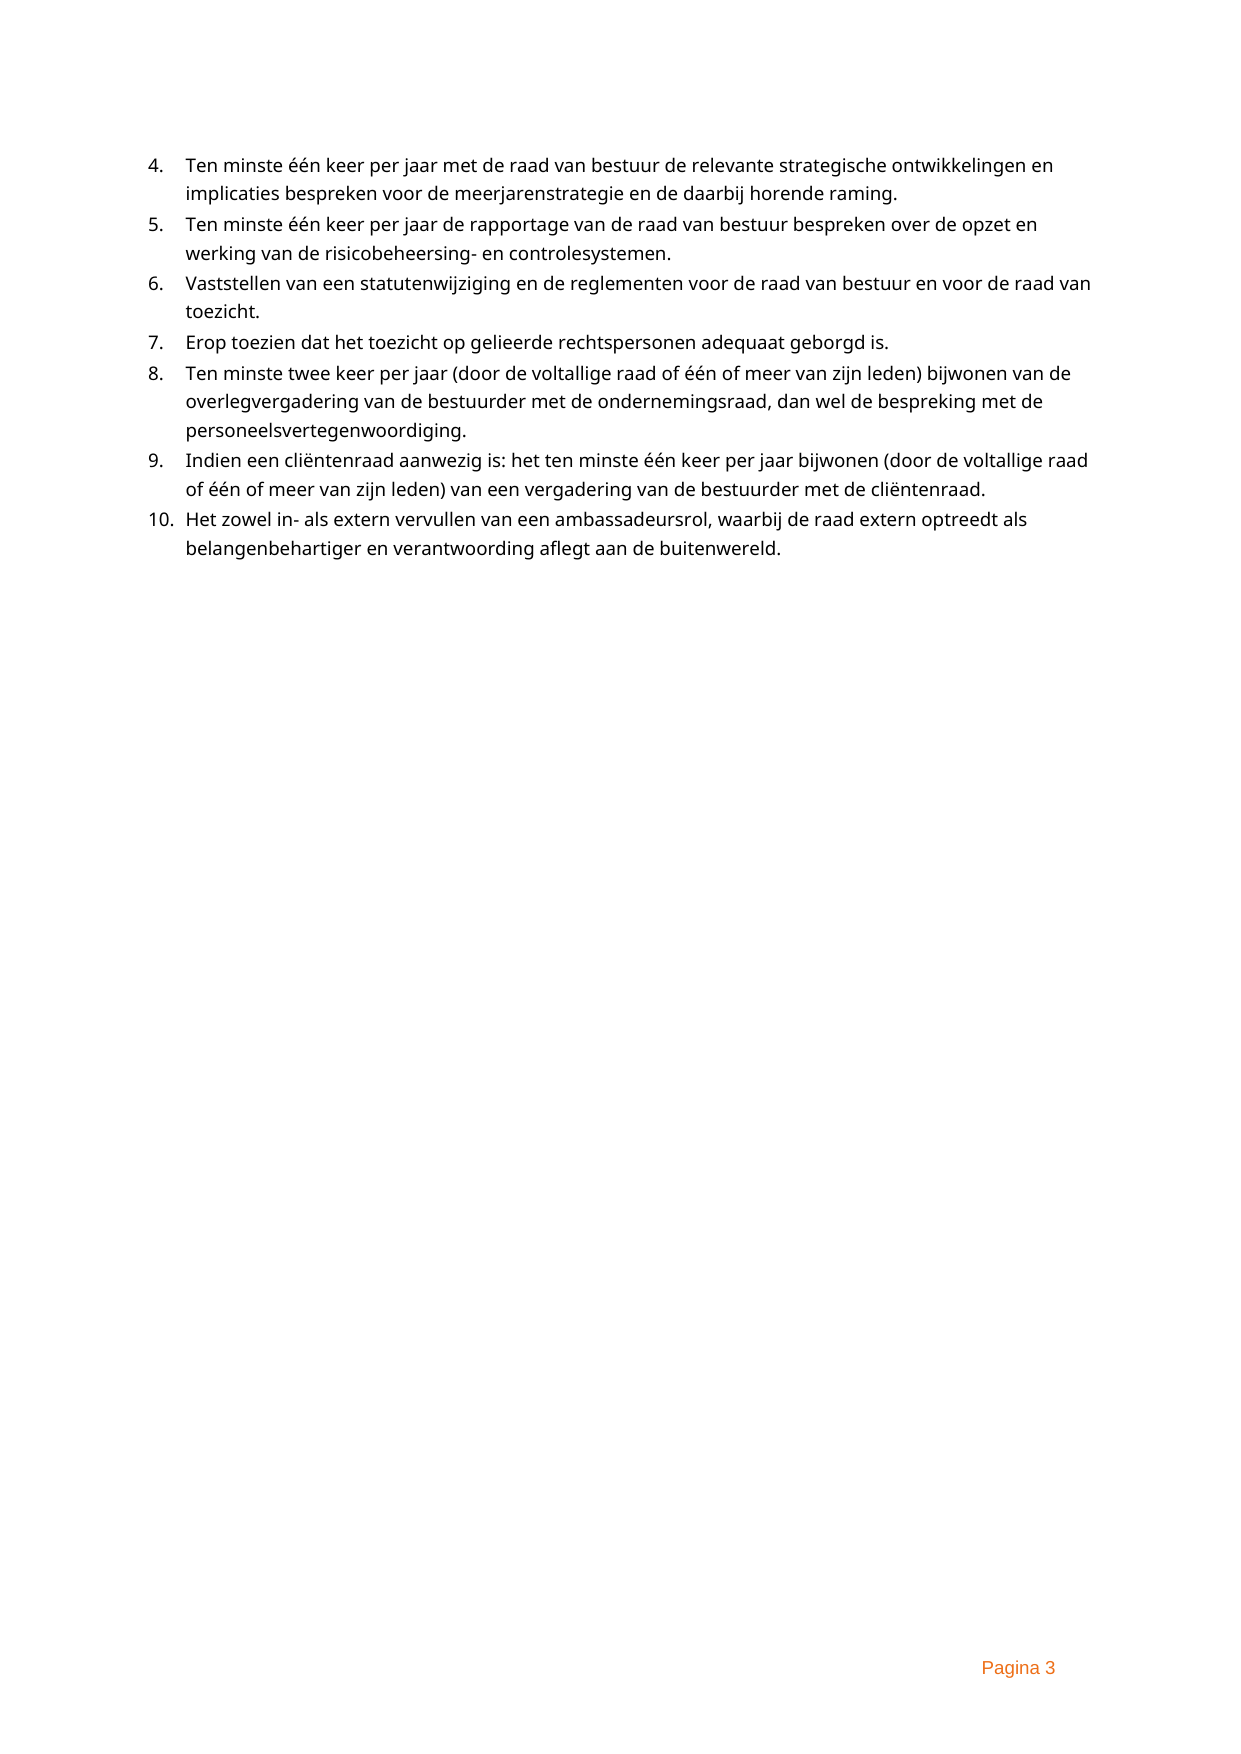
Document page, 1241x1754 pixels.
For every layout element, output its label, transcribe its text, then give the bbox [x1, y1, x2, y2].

list Het zowel in- als extern vervullen van een ambassadeursrol, waarbij de raad extern optreedt als belangenbehartiger en verantwoording aflegt aan de buitenwereld. [148, 507, 1093, 561]
list Erop toezien dat het toezicht op gelieerde rechtspersonen adequaat geborgd is. [148, 329, 1093, 355]
list Ten minste één keer per jaar de rapportage van de raad van bestuur bespreken over de opzet en werking van de risicobeheersing- en controlesystemen. [148, 211, 1093, 265]
list Ten minste één keer per jaar met de raad van bestuur de relevante strategische ontwikkelingen en implicaties bespreken voor de meerjarenstrategie en de daarbij horende raming. [148, 152, 1093, 206]
list Indien een cliëntenraad aanwezig is: het ten minste één keer per jaar bijwonen (door de voltallige raad of één of meer van zijn leden) van een vergadering van de bestuurder met de cliëntenraad. [148, 447, 1093, 502]
list Vaststellen van een statutenwijziging en de reglementen voor de raad van bestuur en voor de raad van toezicht. [148, 270, 1093, 324]
list Ten minste twee keer per jaar (door de voltallige raad of één of meer van zijn leden) bijwonen van de overlegvergadering van de bestuurder met de ondernemingsraad, dan wel de bespreking met de personeelsvertegenwoordiging. [148, 360, 1093, 442]
